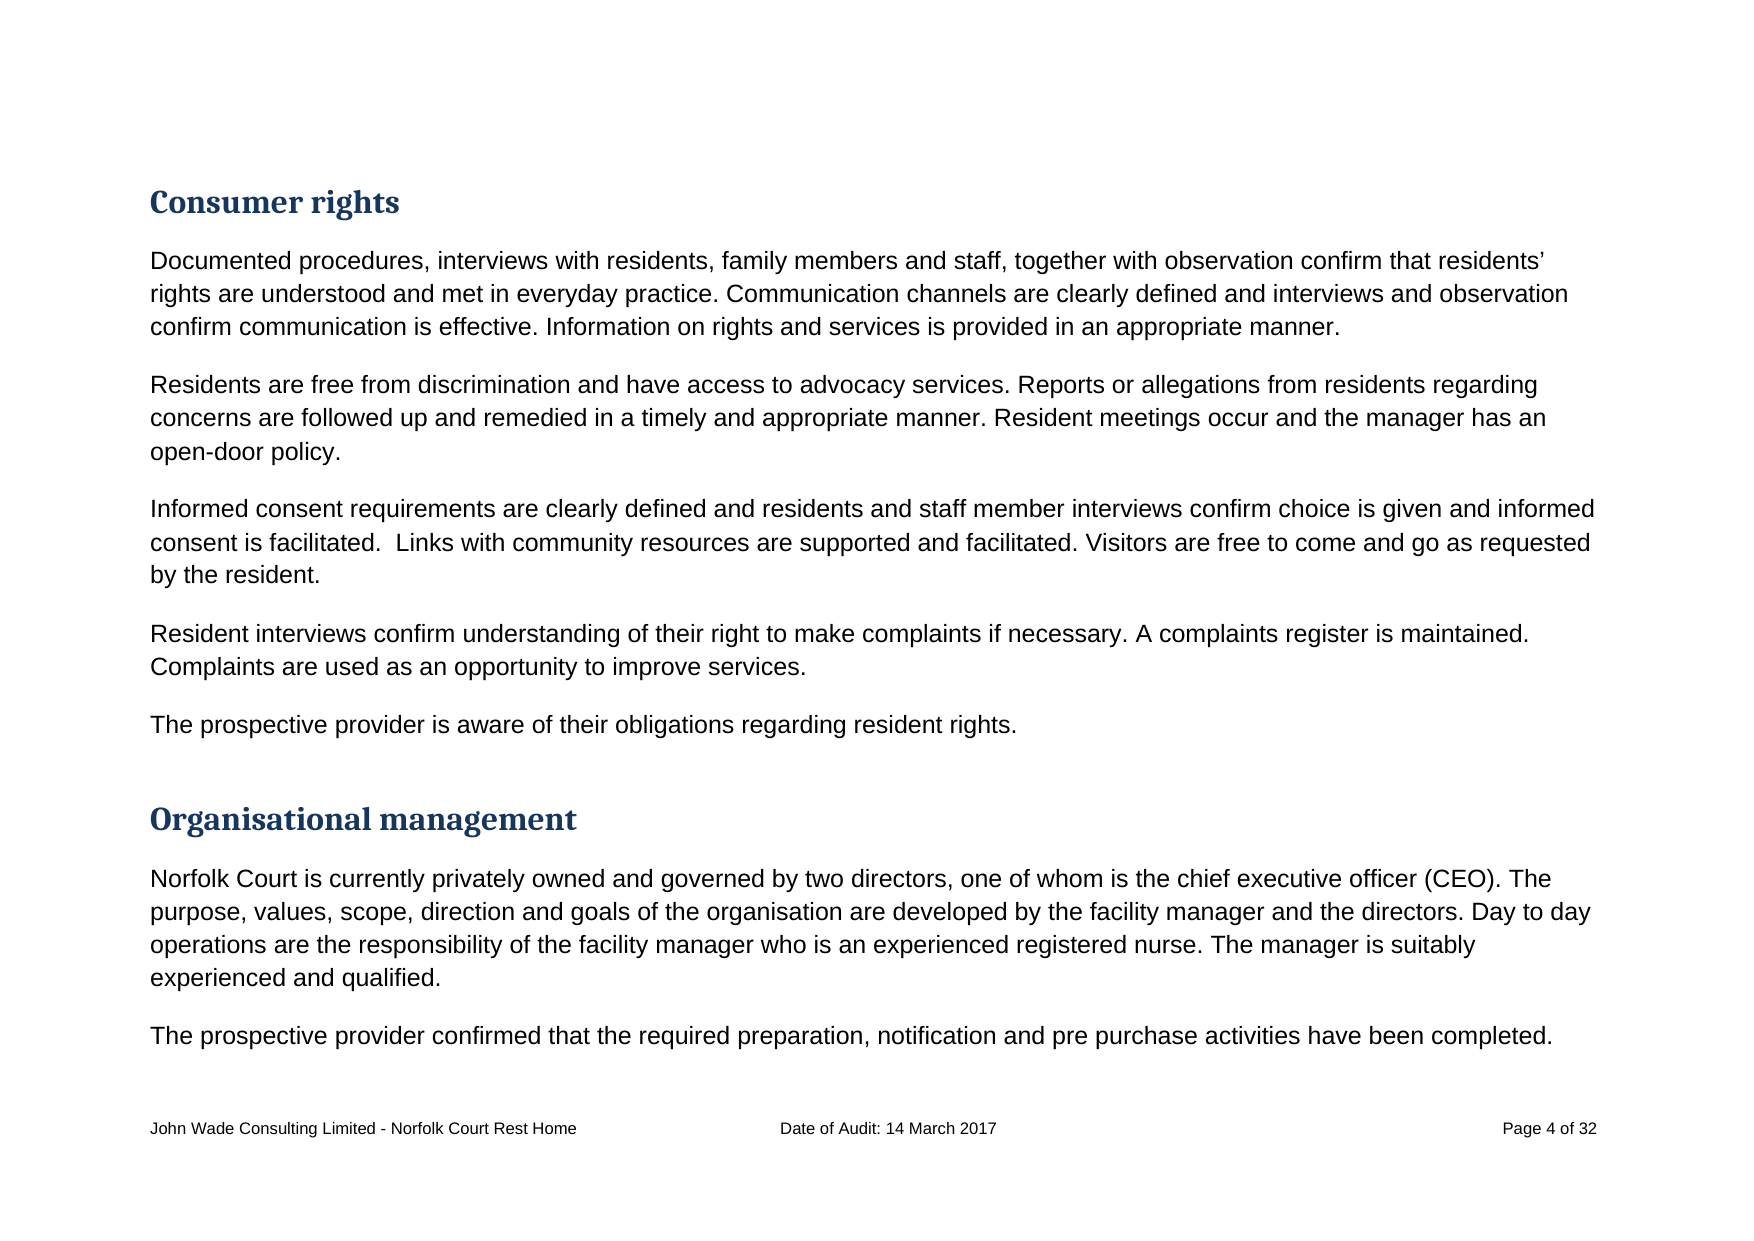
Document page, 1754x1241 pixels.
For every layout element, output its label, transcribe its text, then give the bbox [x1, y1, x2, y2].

subtitle Organisational management [150, 801, 1604, 839]
text Residents are free from discrimination and have access to advocacy services. Reports or allegations from residents regarding concerns are followed up and remedied in a timely and appropriate manner. Resident meetings occur and the manager has an open-door policy. [150, 370, 1604, 465]
text Informed consent requirements are clearly defined and residents and staff member interviews confirm choice is given and informed consent is facilitated. Links with community resources are supported and facilitated. Visitors are free to come and go as requested by the resident. [150, 494, 1604, 589]
text The prospective provider confirmed that the required preparation, notification and pre purchase activities have been completed. [150, 1021, 1604, 1050]
text Resident interviews confirm understanding of their right to make complaints if necessary. A complaints register is maintained. Complaints are used as an opportunity to improve services. [150, 618, 1604, 680]
text The prospective provider is aware of their obligations regarding resident rights. [150, 709, 1604, 738]
subtitle Consumer rights [150, 183, 1604, 221]
text Documented procedures, interviews with residents, family members and staff, together with observation confirm that residents’ rights are understood and met in everyday practice. Communication channels are clearly defined and interviews and observation confirm communication is effective. Information on rights and services is provided in an appropriate manner. [150, 246, 1604, 341]
text Norfolk Court is currently privately owned and governed by two directors, one of whom is the chief executive officer (CEO). The purpose, values, scope, direction and goals of the organisation are developed by the facility manager and the directors. Day to day operations are the responsibility of the facility manager who is an experienced registered nurse. The manager is suitably experienced and qualified. [150, 864, 1604, 992]
